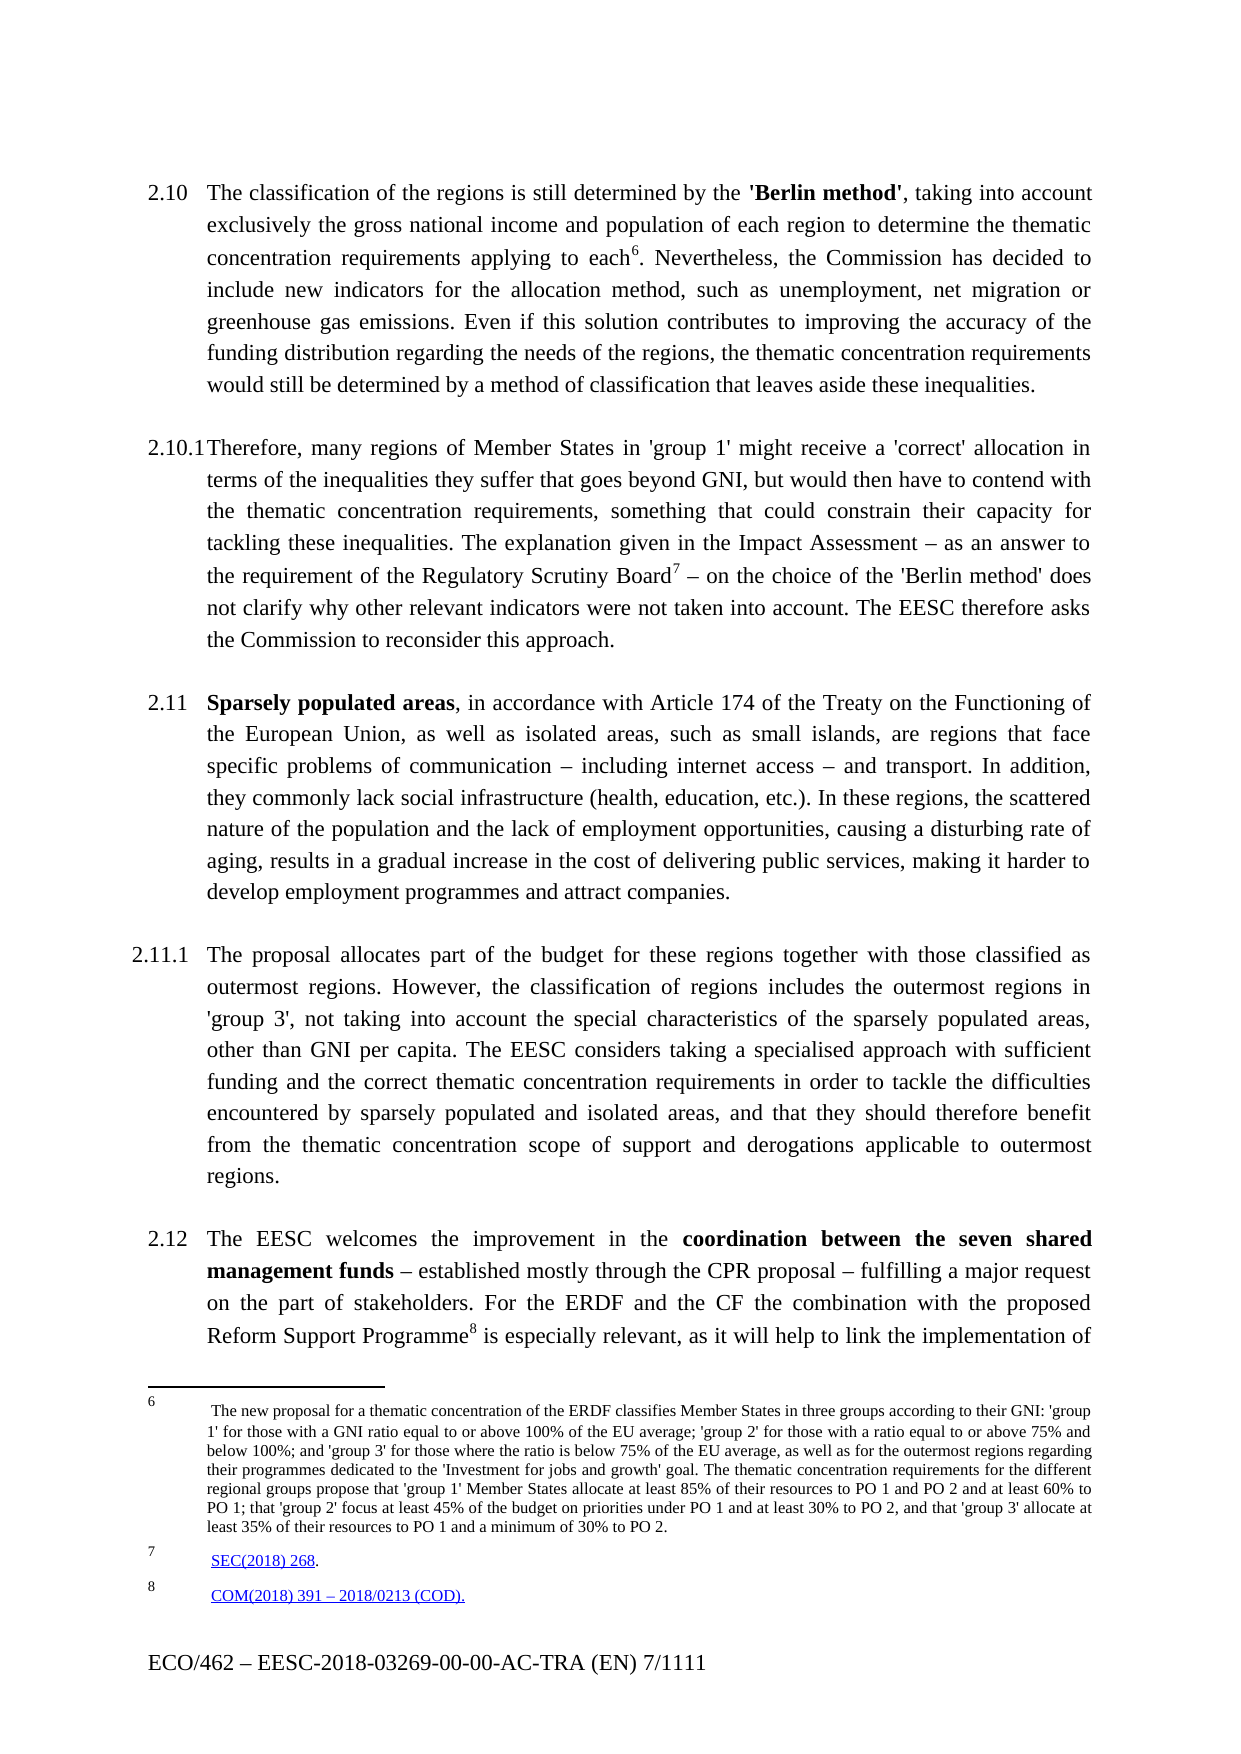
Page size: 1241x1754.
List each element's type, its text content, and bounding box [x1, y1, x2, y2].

subtitle The proposal allocates part of the budget for these regions together with those classified as outermost regions. However, the classification of regions includes the outermost regions in 'group 3', not taking into account the special characteristics of the sparsely populated areas, other than GNI per capita. The EESC considers taking a specialised approach with sufficient funding and the correct thematic concentration requirements in order to tackle the difficulties encountered by sparsely populated and isolated areas, and that they should therefore benefit from the thematic concentration scope of support and derogations applicable to outermost regions. [132, 941, 1093, 1189]
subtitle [148, 1226, 1093, 1349]
subtitle Therefore, many regions of Member States in 'group 1' might receive a 'correct' allocation in terms of the inequalities they suffer that goes beyond GNI, but would then have to contend with the thematic concentration requirements, something that could constrain their capacity for tackling these inequalities. The explanation given in the Impact Assessment – as an answer to the requirement of the Regulatory Scrutiny Board – on the choice of the 'Berlin method' does not clarify why other relevant indicators were not taken into account. The EESC therefore asks the Commission to reconsider this approach. [148, 434, 1093, 652]
subtitle Sparsely populated areas, in accordance with Article 174 of the Treaty on the Functioning of the European Union, as well as isolated areas, such as small islands, are regions that face specific problems of communication – including internet access – and transport. In addition, they commonly lack social infrastructure (health, education, etc.). In these regions, the scattered nature of the population and the lack of employment opportunities, causing a disturbing rate of aging, results in a gradual increase in the cost of delivering public services, making it harder to develop employment programmes and attract companies. [148, 689, 1093, 905]
subtitle The classification of the regions is still determined by the 'Berlin method', taking into account exclusively the gross national income and population of each region to determine the thematic concentration requirements applying to each. Nevertheless, the Commission has decided to include new indicators for the allocation method, such as unemployment, net migration or greenhouse gas emissions. Even if this solution contributes to improving the accuracy of the funding distribution regarding the needs of the regions, the thematic concentration requirements would still be determined by a method of classification that leaves aside these inequalities. [148, 179, 1093, 397]
